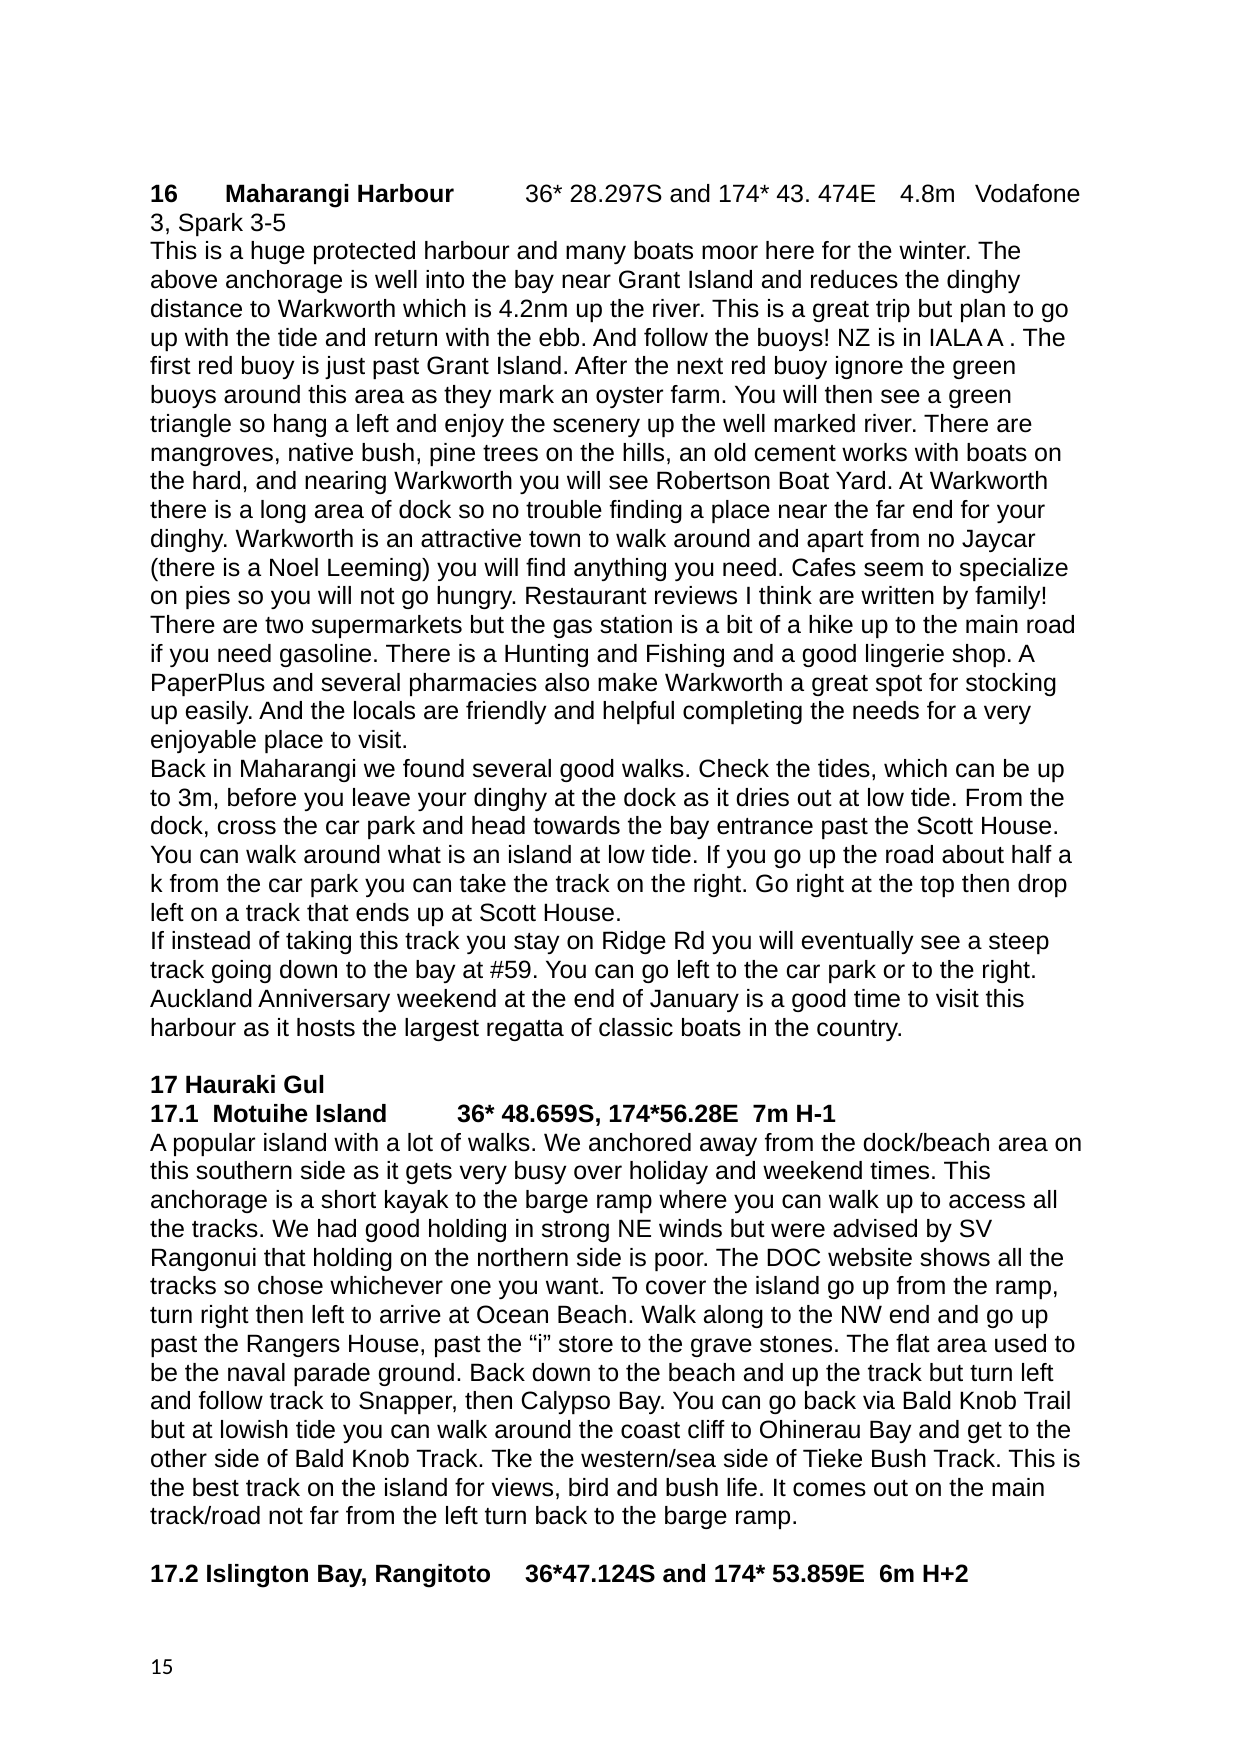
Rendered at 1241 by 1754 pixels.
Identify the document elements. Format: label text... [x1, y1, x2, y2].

text 17 Hauraki Gul [150, 1070, 1090, 1099]
text 17.2 Islington Bay, Rangitoto 36*47.124S and 174* 53.859E 6m H+2 [150, 1559, 1090, 1587]
text 17.1 Motuihe Island 36* 48.659S, 174*56.28E 7m H-1 [150, 1099, 1090, 1127]
text This is a huge protected harbour and many boats moor here for the winter. The above anchorage is well into the bay near Grant Island and reduces the dinghy distance to Warkworth which is 4.2nm up the river. This is a great trip but plan to go up with the tide and return with the ebb. And follow the buoys! NZ is in IALA A . The first red buoy is just past Grant Island. After the next red buoy ignore the green buoys around this area as they mark an oyster farm. You will then see a green triangle so hang a left and enjoy the scenery up the well marked river. There are mangroves, native bush, pine trees on the hills, an old cement works with boats on the hard, and nearing Warkworth you will see Robertson Boat Yard. At Warkworth there is a long area of dock so no trouble finding a place near the far end for your dinghy. Warkworth is an attractive town to walk around and apart from no Jaycar (there is a Noel Leeming) you will find anything you need. Cafes seem to specialize on pies so you will not go hungry. Restaurant reviews I think are written by family! There are two supermarkets but the gas station is a bit of a hike up to the main road if you need gasoline. There is a Hunting and Fishing and a good lingerie shop. A PaperPlus and several pharmacies also make Warkworth a great spot for stocking up easily. And the locals are friendly and helpful completing the needs for a very enjoyable place to visit. [150, 236, 1090, 754]
text Back in Maharangi we found several good walks. Check the tides, which can be up to 3m, before you leave your dinghy at the dock as it dries out at low tide. From the dock, cross the car park and head towards the bay entrance past the Scott House. You can walk around what is an island at low tide. If you go up the road about half a k from the car park you can take the track on the right. Go right at the top then drop left on a track that ends up at Scott House. [150, 754, 1090, 926]
text Auckland Anniversary weekend at the end of January is a good time to visit this harbour as it hosts the largest regatta of classic boats in the country. [150, 984, 1090, 1041]
text 16 Maharangi Harbour 36* 28.297S and 174* 43. 474E 4.8m Vodafone 3, Spark 3-5 [150, 179, 1090, 236]
text If instead of taking this track you stay on Ridge Rd you will eventually see a steep track going down to the bay at #59. You can go left to the car park or to the right. [150, 926, 1090, 984]
text A popular island with a lot of walks. We anchored away from the dock/beach area on this southern side as it gets very busy over holiday and weekend times. This anchorage is a short kayak to the barge ramp where you can walk up to access all the tracks. We had good holding in strong NE winds but were advised by SV Rangonui that holding on the northern side is poor. The DOC website shows all the tracks so chose whichever one you want. To cover the island go up from the ramp, turn right then left to arrive at Ocean Beach. Walk along to the NW end and go up past the Rangers House, past the “i” store to the grave stones. The flat area used to be the naval parade ground. Back down to the beach and up the track but turn left and follow track to Snapper, then Calypso Bay. You can go back via Bald Knob Trail but at lowish tide you can walk around the coast cliff to Ohinerau Bay and get to the other side of Bald Knob Track. Tke the western/sea side of Tieke Bush Track. This is the best track on the island for views, bird and bush life. It comes out on the main track/road not far from the left turn back to the barge ramp. [150, 1127, 1090, 1530]
